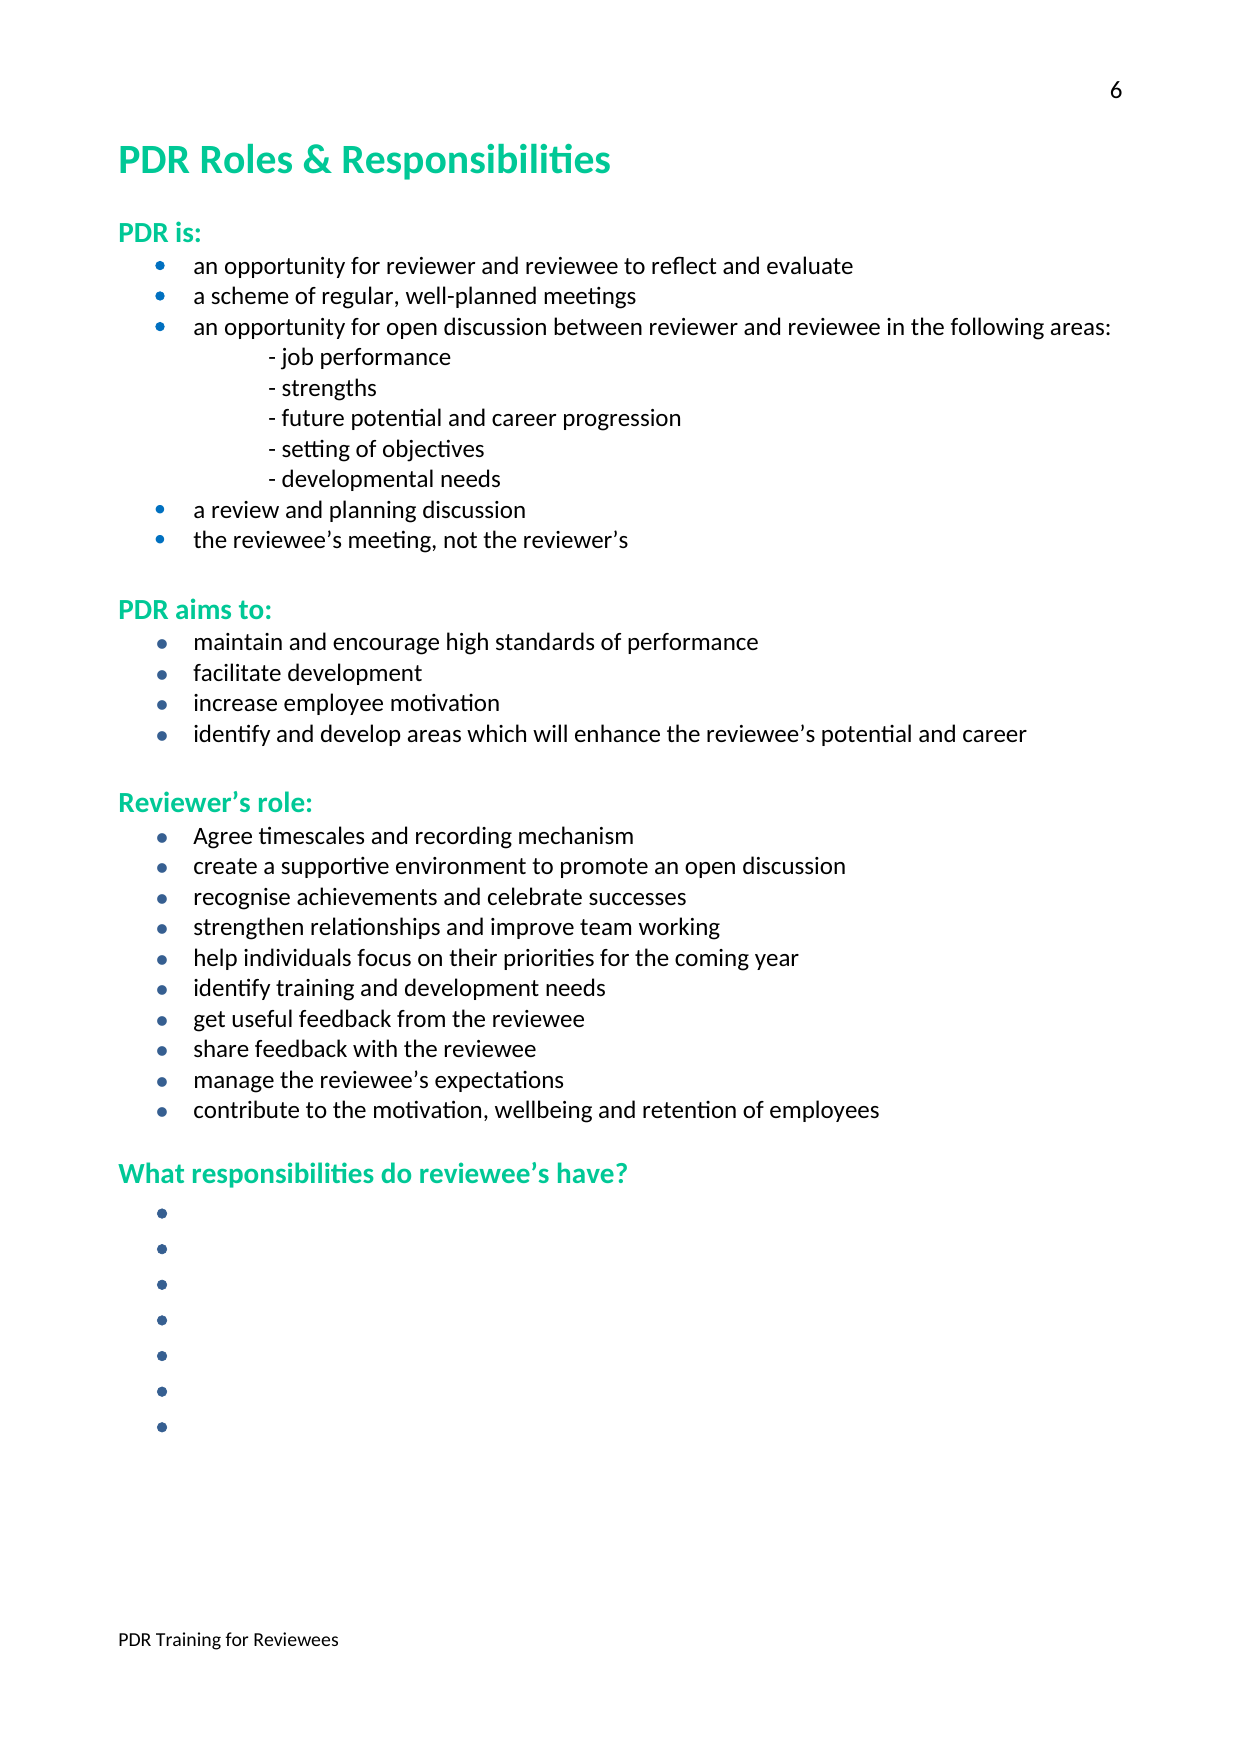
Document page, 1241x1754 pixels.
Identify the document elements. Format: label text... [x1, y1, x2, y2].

list contribute to the motivation, wellbeing and retention of employees [156, 1094, 1122, 1125]
list strengthen relationships and improve team working [156, 911, 1122, 942]
list get useful feedback from the reviewee [156, 1003, 1122, 1033]
list an opportunity for open discussion between reviewer and reviewee in the following areas: [156, 311, 1122, 342]
text - setting of objectives [193, 433, 1122, 464]
text What responsibilities do reviewee’s have? [118, 1156, 1122, 1191]
list facilitate development [156, 657, 1122, 687]
list maintain and encourage high standards of performance [156, 626, 1122, 657]
list create a supportive environment to promote an open discussion [156, 850, 1122, 881]
text PDR is: [118, 214, 1122, 250]
list help individuals focus on their priorities for the coming year [156, 942, 1122, 972]
list Agree timescales and recording mechanism [156, 820, 1122, 850]
list share feedback with the reviewee [156, 1033, 1122, 1064]
list a review and planning discussion [156, 494, 1122, 525]
list a scheme of regular, well-planned meetings [156, 281, 1122, 311]
text - future potential and career progression [193, 403, 1122, 433]
text - strengths [193, 372, 1122, 403]
list manage the reviewee’s expectations [156, 1064, 1122, 1094]
list increase employee motivation [156, 687, 1122, 718]
list an opportunity for reviewer and reviewee to reflect and evaluate [156, 250, 1122, 281]
text PDR aims to: [118, 591, 1122, 626]
text - developmental needs [193, 464, 1122, 494]
list identify training and development needs [156, 972, 1122, 1003]
text PDR Roles & Responsibilities [118, 133, 1122, 184]
list identify and develop areas which will enhance the reviewee’s potential and career [156, 718, 1122, 748]
text Reviewer’s role: [118, 784, 1122, 820]
list recognise achievements and celebrate successes [156, 881, 1122, 911]
text - job performance [193, 342, 1122, 372]
list the reviewee’s meeting, not the reviewer’s [156, 525, 1122, 555]
